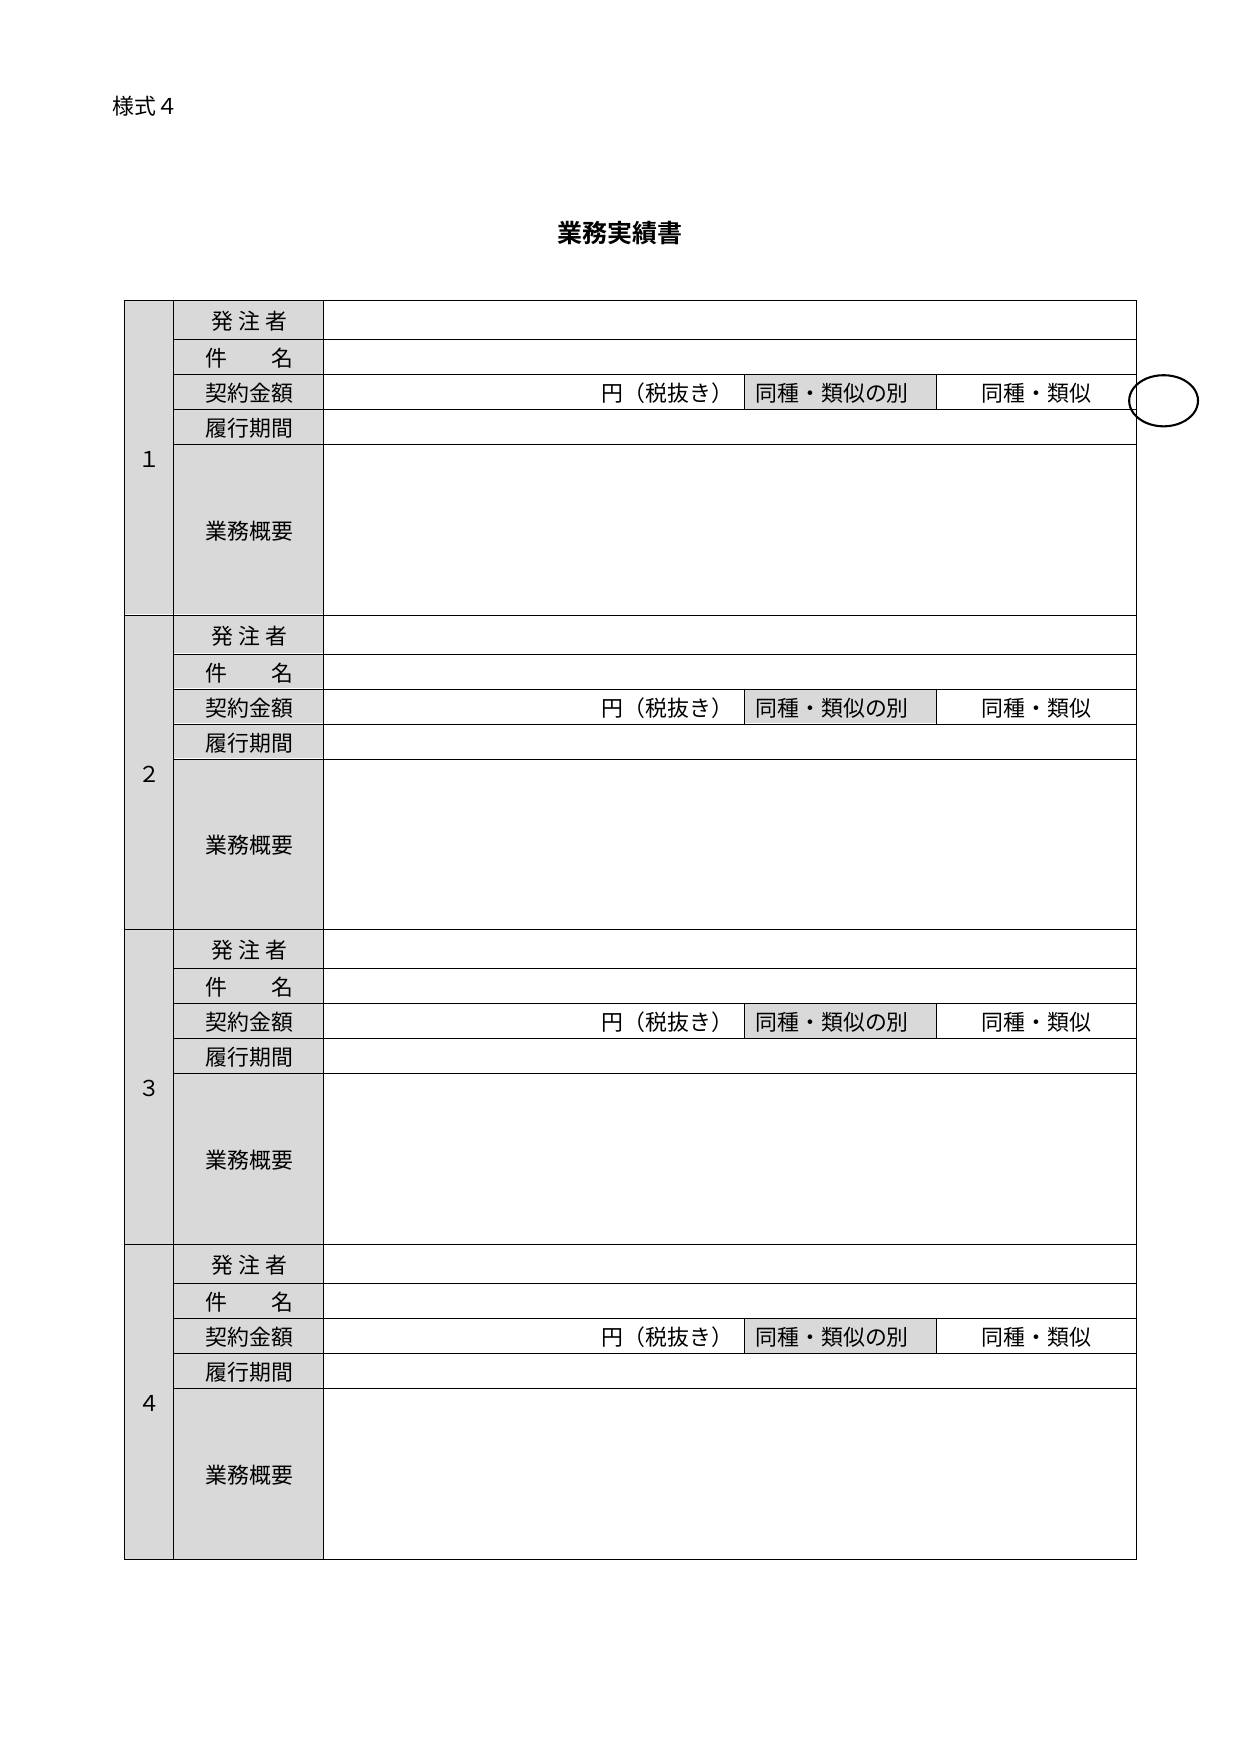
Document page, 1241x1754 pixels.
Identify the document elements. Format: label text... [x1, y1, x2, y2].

table_cell 履行期間 [174, 725, 323, 758]
table_cell 件 名 [174, 969, 323, 1003]
table_header 発注者 [174, 301, 323, 339]
table_cell ２ [125, 616, 173, 929]
table_cell 同種・類似 [937, 1319, 1136, 1353]
table_cell [324, 1039, 1136, 1073]
table_cell 同種・類似の別 [745, 690, 936, 723]
table_cell [324, 616, 1136, 653]
table_cell 発注者 [174, 930, 323, 968]
table_cell 発注者 [174, 1245, 323, 1283]
table_cell 円（税抜き） [324, 375, 744, 409]
table_cell 円（税抜き） [324, 1004, 744, 1038]
table_cell [324, 1245, 1136, 1283]
table_cell 件 名 [174, 340, 323, 374]
table_cell [324, 655, 1136, 688]
table_cell [324, 445, 1136, 614]
table_cell 同種・類似の別 [745, 1319, 936, 1353]
table_cell 同種・類似の別 [745, 1004, 936, 1038]
table_cell 履行期間 [174, 410, 323, 444]
table_cell 契約金額 [174, 375, 323, 409]
table_cell ４ [125, 1245, 173, 1559]
table_cell 同種・類似 [937, 690, 1136, 723]
table_cell [324, 760, 1136, 929]
table_cell [324, 969, 1136, 1003]
table_cell [324, 410, 1136, 444]
table_cell 発注者 [174, 616, 323, 653]
table_cell 契約金額 [174, 1319, 323, 1353]
table_cell 同種・類似の別 [745, 375, 936, 409]
table_cell 契約金額 [174, 1004, 323, 1038]
table_cell [324, 340, 1136, 374]
table_cell 円（税抜き） [324, 1319, 744, 1353]
table_cell 業務概要 [174, 1074, 323, 1244]
table_cell 同種・類似 [937, 375, 1136, 409]
table_cell 業務概要 [174, 1389, 323, 1559]
table_cell 円（税抜き） [324, 690, 744, 723]
table_cell 件 名 [174, 655, 323, 688]
table_cell [324, 1389, 1136, 1559]
table_cell [324, 725, 1136, 758]
table_cell [324, 1284, 1136, 1318]
table_header [324, 301, 1136, 339]
table_cell 件 名 [174, 1284, 323, 1318]
table_cell 業務概要 [174, 445, 323, 614]
table_header １ [125, 301, 173, 614]
table_cell 同種・類似 [937, 1004, 1136, 1038]
table_cell [324, 1354, 1136, 1388]
table_cell 履行期間 [174, 1039, 323, 1073]
text 業務実績書 [112, 198, 1128, 266]
table_cell ３ [125, 930, 173, 1244]
table_cell [324, 1074, 1136, 1244]
table_cell 契約金額 [174, 690, 323, 723]
table_cell [324, 930, 1136, 968]
table_cell 履行期間 [174, 1354, 323, 1388]
table_cell 業務概要 [174, 760, 323, 929]
